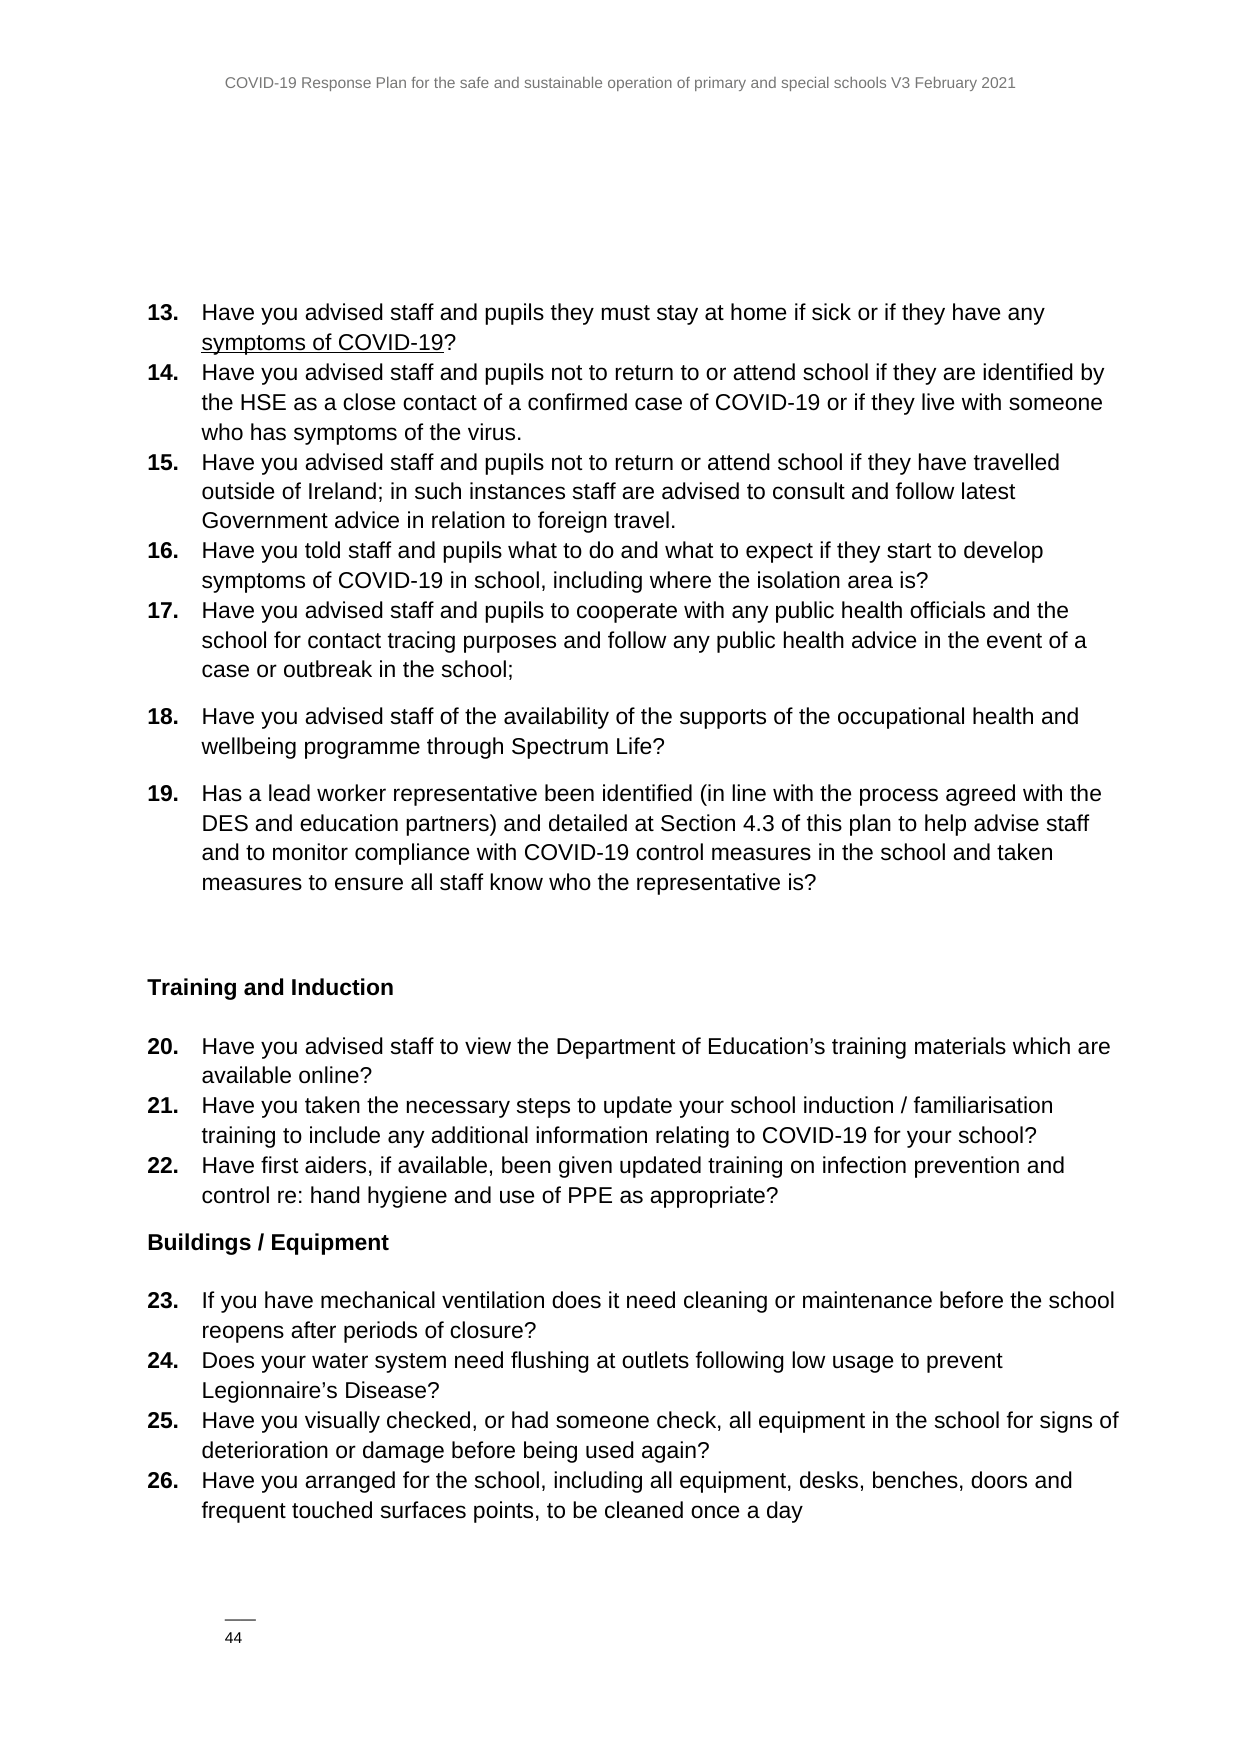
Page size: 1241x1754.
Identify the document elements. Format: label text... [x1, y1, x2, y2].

list Have you told staff and pupils what to do and what to expect if they start to develop symptoms of COVID-19 in school, including where the isolation area is? [147, 537, 1122, 593]
list Have you advised staff to view the Department of Education’s training materials which are available online? [147, 1033, 1122, 1089]
list Have you advised staff and pupils not to return or attend school if they have travelled outside of Ireland; in such instances staff are advised to consult and follow latest Government advice in relation to foreign travel. [147, 448, 1122, 533]
list Have you taken the necessary steps to update your school induction / familiarisation training to include any additional information relating to COVID-19 for your school? [147, 1092, 1122, 1148]
list Have you visually checked, or had someone check, all equipment in the school for signs of deterioration or damage before being used again? [147, 1407, 1122, 1463]
list Does your water system need flushing at outlets following low usage to prevent Legionnaire’s Disease? [147, 1347, 1122, 1403]
list Have first aiders, if available, been given updated training on infection prevention and control re: hand hygiene and use of PPE as appropriate? [147, 1152, 1122, 1208]
list Have you advised staff of the availability of the supports of the occupational health and wellbeing programme through Spectrum Life? [147, 703, 1122, 759]
list Have you advised staff and pupils they must stay at home if sick or if they have any symptoms of COVID-19? [147, 299, 1122, 355]
list Have you advised staff and pupils to cooperate with any public health officials and the school for contact tracing purposes and follow any public health advice in the event of a case or outbreak in the school; [147, 597, 1122, 683]
list Have you advised staff and pupils not to return to or attend school if they are identified by the HSE as a close contact of a confirmed case of COVID-19 or if they live with someone who has symptoms of the virus. [147, 359, 1122, 445]
subtitle Buildings / Equipment [147, 1228, 1123, 1255]
subtitle Training and Induction [147, 974, 1123, 1000]
list Have you arranged for the school, including all equipment, desks, benches, doors and frequent touched surfaces points, to be cleaned once a day [147, 1467, 1122, 1523]
list Has a lead worker representative been identified (in line with the process agreed with the DES and education partners) and detailed at Section 4.3 of this plan to help advise staff and to monitor compliance with COVID-19 control measures in the school and taken measures to ensure all staff know who the representative is? [147, 780, 1122, 895]
list If you have mechanical ventilation does it need cleaning or maintenance before the school reopens after periods of closure? [147, 1287, 1122, 1343]
